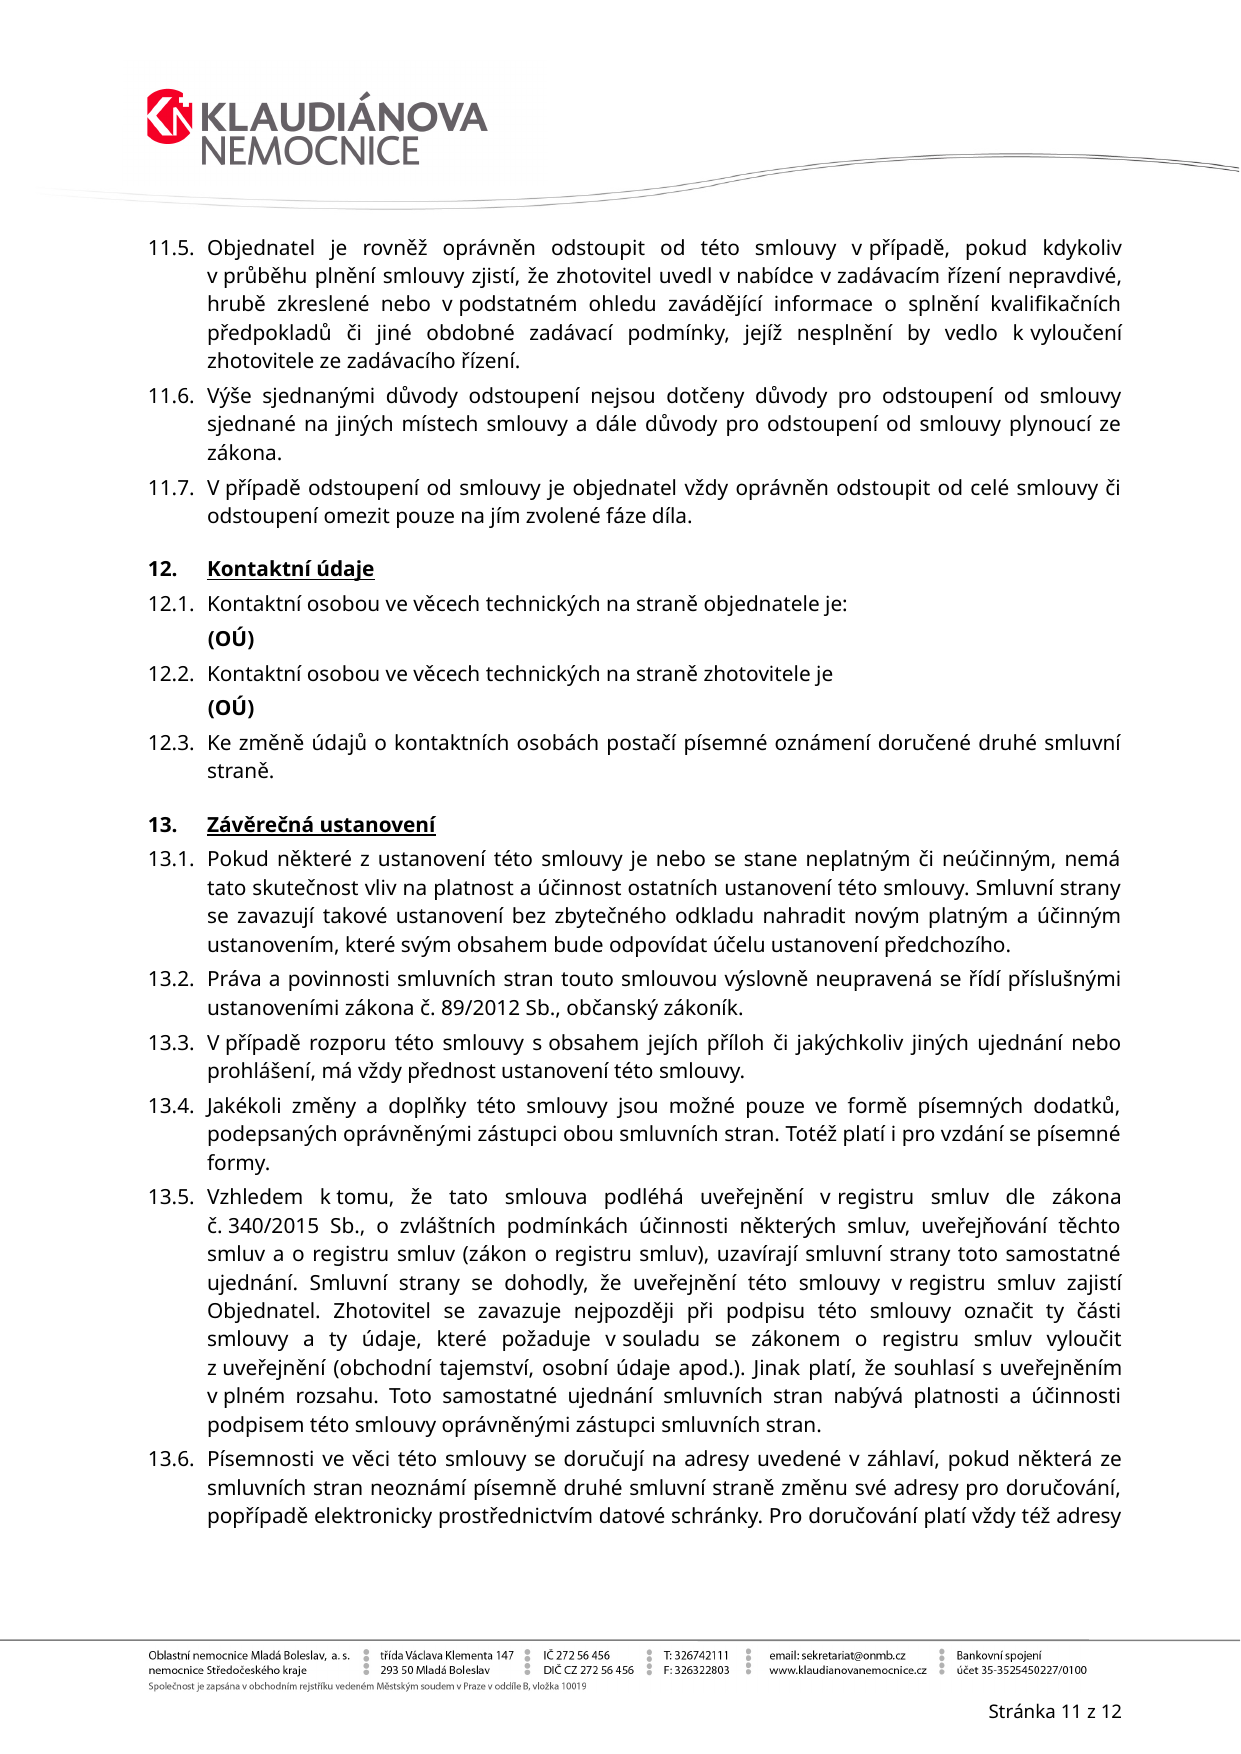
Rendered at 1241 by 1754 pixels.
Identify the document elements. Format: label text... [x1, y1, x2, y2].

list Kontaktní osobou ve věcech technických na straně zhotovitele je [148, 659, 1122, 687]
list (OÚ) [208, 624, 1122, 652]
list V případě odstoupení od smlouvy je objednatel vždy oprávněn odstoupit od celé smlouvy či odstoupení omezit pouze na jím zvolené fáze díla. [148, 473, 1122, 529]
list Výše sjednanými důvody odstoupení nejsou dotčeny důvody pro odstoupení od smlouvy sjednané na jiných místech smlouvy a dále důvody pro odstoupení od smlouvy plynoucí ze zákona. [148, 381, 1122, 466]
list Pokud některé z ustanovení této smlouvy je nebo se stane neplatným či neúčinným, nemá tato skutečnost vliv na platnost a účinnost ostatních ustanovení této smlouvy. Smluvní strany se zavazují takové ustanovení bez zbytečného odkladu nahradit novým platným a účinným ustanovením, které svým obsahem bude odpovídat účelu ustanovení předchozího. [148, 844, 1122, 958]
list Práva a povinnosti smluvních stran touto smlouvou výslovně neupravená se řídí příslušnými ustanoveními zákona č. 89/2012 Sb., občanský zákoník. [148, 964, 1122, 1021]
list Jakékoli změny a doplňky této smlouvy jsou možné pouze ve formě písemných dodatků, podepsaných oprávněnými zástupci obou smluvních stran. Totéž platí i pro vzdání se písemné formy. [148, 1091, 1122, 1176]
list Kontaktní osobou ve věcech technických na straně objednatele je: [148, 589, 1122, 618]
list Kontaktní údaje [148, 554, 1122, 583]
list Ke změně údajů o kontaktních osobách postačí písemné oznámení doručené druhé smluvní straně. [148, 728, 1122, 785]
picture [145, 1645, 1089, 1693]
list Objednatel je rovněž oprávněn odstoupit od této smlouvy v případě, pokud kdykoliv v průběhu plnění smlouvy zjistí, že zhotovitel uvedl v nabídce v zadávacím řízení nepravdivé, hrubě zkreslené nebo v podstatném ohledu zavádějící informace o splnění kvalifikačních předpokladů či jiné obdobné zadávací podmínky, jejíž nesplnění by vedlo k vyloučení zhotovitele ze zadávacího řízení. [148, 233, 1122, 375]
picture [34, 60, 1240, 221]
list Vzhledem k tomu, že tato smlouva podléhá uveřejnění v registru smluv dle zákona č. 340/2015 Sb., o zvláštních podmínkách účinnosti některých smluv, uveřejňování těchto smluv a o registru smluv (zákon o registru smluv), uzavírají smluvní strany toto samostatné ujednání. Smluvní strany se dohodly, že uveřejnění této smlouvy v registru smluv zajistí Objednatel. Zhotovitel se zavazuje nejpozději při podpisu této smlouvy označit ty části smlouvy a ty údaje, které požaduje v souladu se zákonem o registru smluv vyloučit z uveřejnění (obchodní tajemství, osobní údaje apod.). Jinak platí, že souhlasí s uveřejněním v plném rozsahu. Toto samostatné ujednání smluvních stran nabývá platnosti a účinnosti podpisem této smlouvy oprávněnými zástupci smluvních stran. [148, 1182, 1122, 1438]
list Závěrečná ustanovení [148, 810, 1122, 838]
list (OÚ) [208, 693, 1122, 722]
list V případě rozporu této smlouvy s obsahem jejích příloh či jakýchkoliv jiných ujednání nebo prohlášení, má vždy přednost ustanovení této smlouvy. [148, 1028, 1122, 1084]
